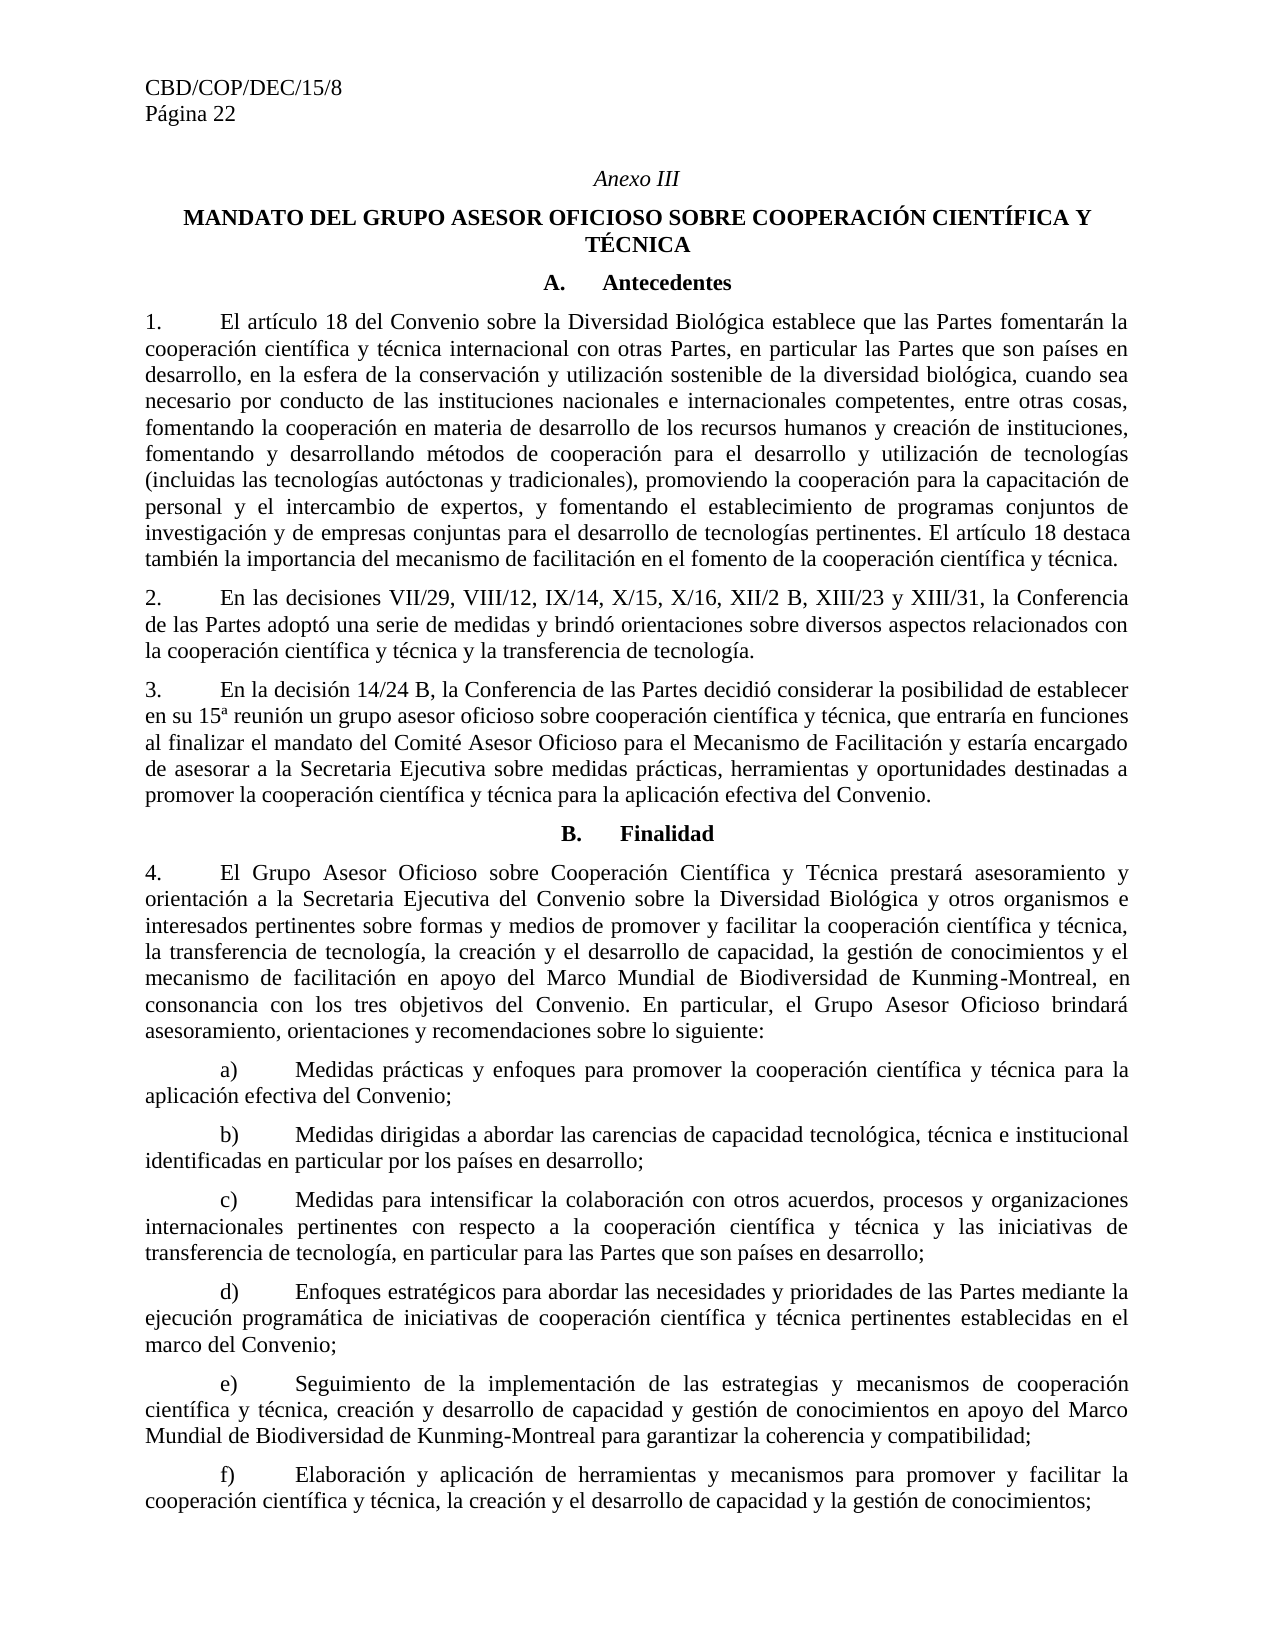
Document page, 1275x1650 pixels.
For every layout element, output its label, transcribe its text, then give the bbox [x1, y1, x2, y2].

list b) Medidas dirigidas a abordar las carencias de capacidad tecnológica, técnica e institucional identificadas en particular por los países en desarrollo; [145, 1121, 1130, 1174]
list 4. El Grupo Asesor Oficioso sobre Cooperación Científica y Técnica prestará asesoramiento y orientación a la Secretaria Ejecutiva del Convenio sobre la Diversidad Biológica y otros organismos e interesados pertinentes sobre formas y medios de promover y facilitar la cooperación científica y técnica, la transferencia de tecnología, la creación y el desarrollo de capacidad, la gestión de conocimientos y el mecanismo de facilitación en apoyo del Marco Mundial de Biodiversidad de Kunming-Montreal, en consonancia con los tres objetivos del Convenio. En particular, el Grupo Asesor Oficioso brindará asesoramiento, orientaciones y recomendaciones sobre lo siguiente: [145, 859, 1130, 1043]
list e) Seguimiento de la implementación de las estrategias y mecanismos de cooperación científica y técnica, creación y desarrollo de capacidad y gestión de conocimientos en apoyo del Marco Mundial de Biodiversidad de Kunming-Montreal para garantizar la coherencia y compatibilidad; [145, 1369, 1130, 1449]
list 1. El artículo 18 del Convenio sobre la Diversidad Biológica establece que las Partes fomentarán la cooperación científica y técnica internacional con otras Partes, en particular las Partes que son países en desarrollo, en la esfera de la conservación y utilización sostenible de la diversidad biológica, cuando sea necesario por conducto de las instituciones nacionales e internacionales competentes, entre otras cosas, fomentando la cooperación en materia de desarrollo de los recursos humanos y creación de instituciones, fomentando y desarrollando métodos de cooperación para el desarrollo y utilización de tecnologías (incluidas las tecnologías autóctonas y tradicionales), promoviendo la cooperación para la capacitación de personal y el intercambio de expertos, y fomentando el establecimiento de programas conjuntos de investigación y de empresas conjuntas para el desarrollo de tecnologías pertinentes. El artículo 18 destaca también la importancia del mecanismo de facilitación en el fomento de la cooperación científica y técnica. [145, 308, 1130, 572]
subtitle A. Antecedentes [145, 269, 1130, 296]
list 2. En las decisiones VII/29, VIII/12, IX/14, X/15, X/16, XII/2 B, XIII/23 y XIII/31, la Conferencia de las Partes adoptó una serie de medidas y brindó orientaciones sobre diversos aspectos relacionados con la cooperación científica y técnica y la transferencia de tecnología. [145, 584, 1130, 663]
list d) Enfoques estratégicos para abordar las necesidades y prioridades de las Partes mediante la ejecución programática de iniciativas de cooperación científica y técnica pertinentes establecidas en el marco del Convenio; [145, 1278, 1130, 1357]
list a) Medidas prácticas y enfoques para promover la cooperación científica y técnica para la aplicación efectiva del Convenio; [145, 1056, 1130, 1109]
list f) Elaboración y aplicación de herramientas y mecanismos para promover y facilitar la cooperación científica y técnica, la creación y el desarrollo de capacidad y la gestión de conocimientos; [145, 1461, 1130, 1514]
text MANDATO DEL GRUPO ASESOR OFICIOSO SOBRE COOPERACIÓN CIENTÍFICA Y TÉCNICA [145, 204, 1130, 257]
list c) Medidas para intensificar la colaboración con otros acuerdos, procesos y organizaciones internacionales pertinentes con respecto a la cooperación científica y técnica y las iniciativas de transferencia de tecnología, en particular para las Partes que son países en desarrollo; [145, 1186, 1130, 1266]
subtitle B. Finalidad [145, 820, 1130, 847]
list 3. En la decisión 14/24 B, la Conferencia de las Partes decidió considerar la posibilidad de establecer en su 15ª reunión un grupo asesor oficioso sobre cooperación científica y técnica, que entraría en funciones al finalizar el mandato del Comité Asesor Oficioso para el Mecanismo de Facilitación y estaría encargado de asesorar a la Secretaria Ejecutiva sobre medidas prácticas, herramientas y oportunidades destinadas a promover la cooperación científica y técnica para la aplicación efectiva del Convenio. [145, 676, 1130, 808]
list Anexo III [145, 165, 1130, 192]
